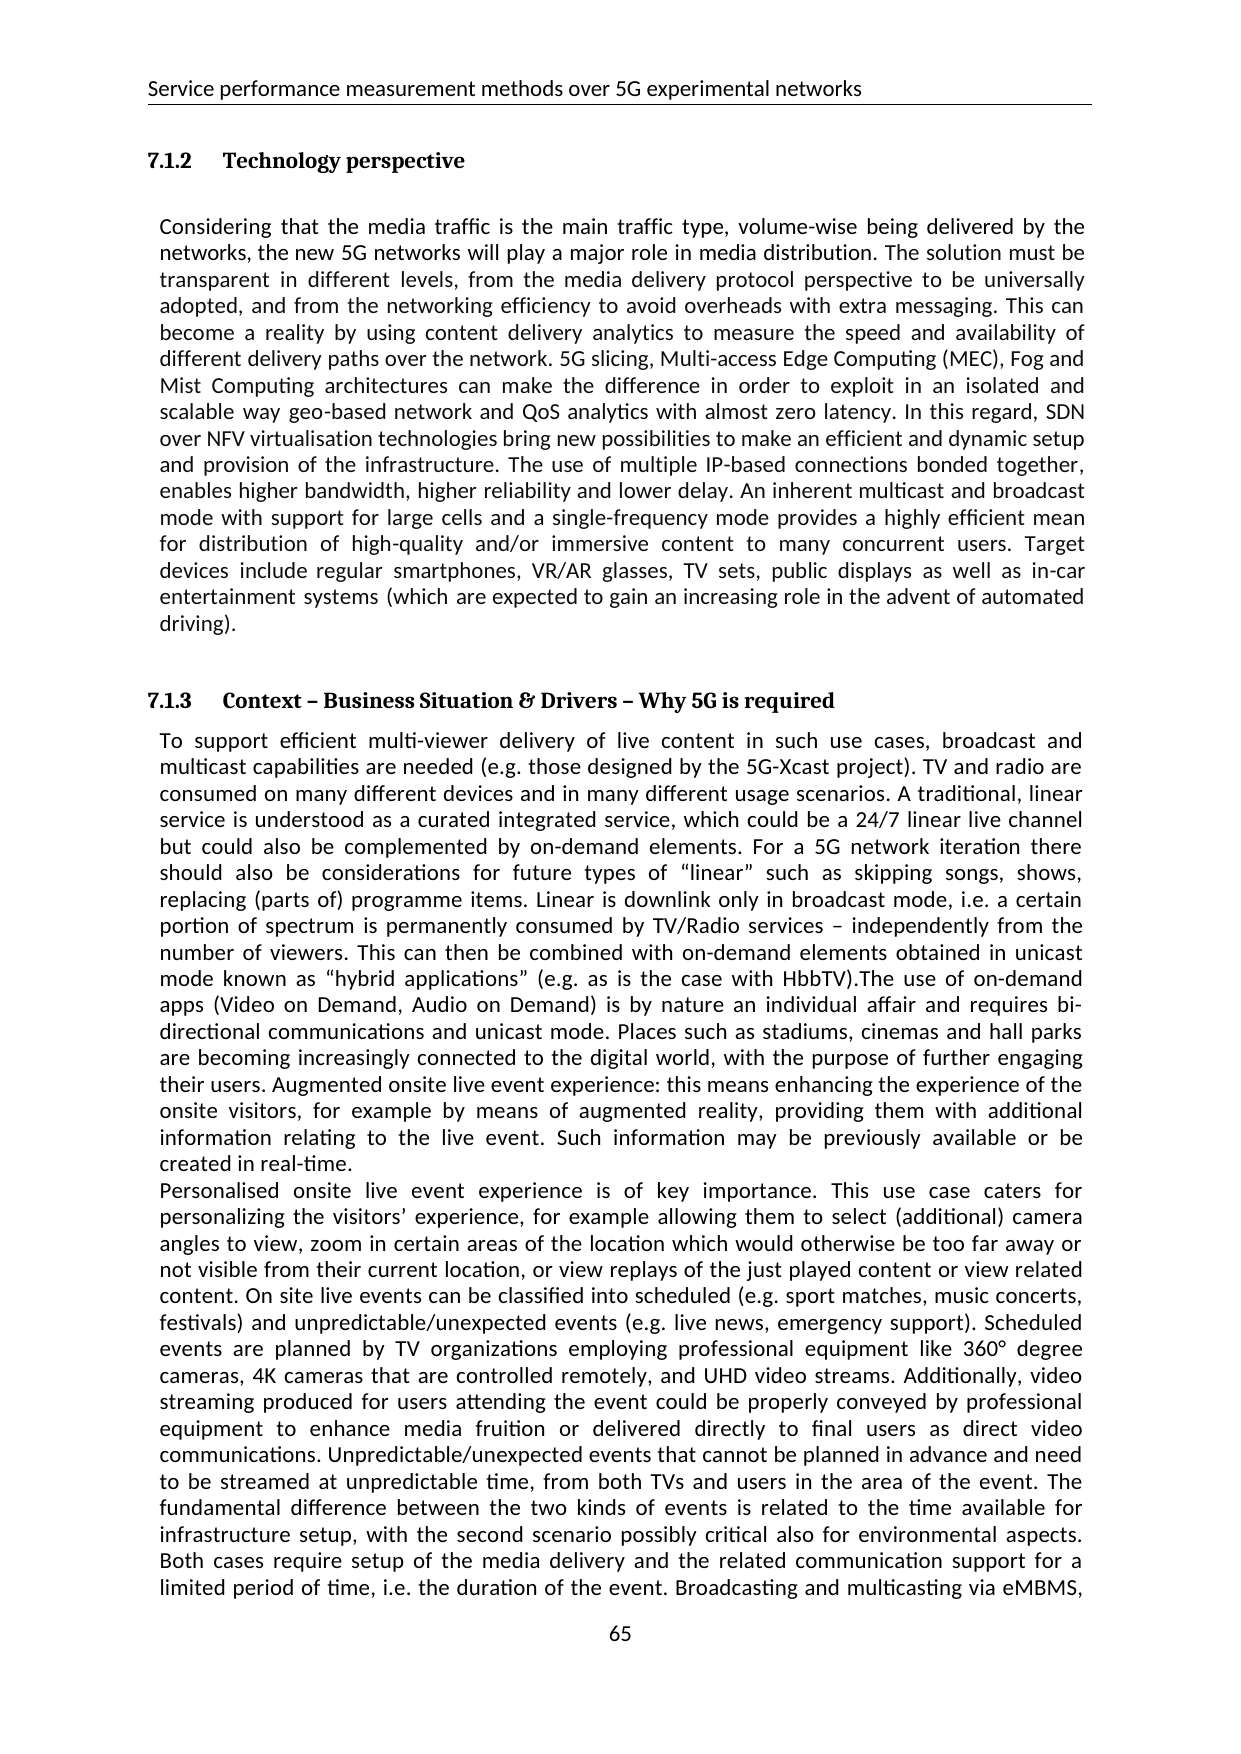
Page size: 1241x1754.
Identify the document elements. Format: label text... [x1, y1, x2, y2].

text Considering that the media traffic is the main traffic type, volume-wise being delivered by the networks, the new 5G networks will play a major role in media distribution. The solution must be transparent in different levels, from the media delivery protocol perspective to be universally adopted, and from the networking efficiency to avoid overheads with extra messaging. This can become a reality by using content delivery analytics to measure the speed and availability of different delivery paths over the network. 5G slicing, Multi-access Edge Computing (MEC), Fog and Mist Computing architectures can make the difference in order to exploit in an isolated and scalable way geo-based network and QoS analytics with almost zero latency. In this regard, SDN over NFV virtualisation technologies bring new possibilities to make an efficient and dynamic setup and provision of the infrastructure. The use of multiple IP-based connections bonded together, enables higher bandwidth, higher reliability and lower delay. An inherent multicast and broadcast mode with support for large cells and a single-frequency mode provides a highly efficient mean for distribution of high-quality and/or immersive content to many concurrent users. Target devices include regular smartphones, VR/AR glasses, TV sets, public displays as well as in-car entertainment systems (which are expected to gain an increasing role in the advent of automated driving). [159, 213, 1085, 636]
subtitle Context – Business Situation & Drivers – Why 5G is required [148, 688, 1092, 714]
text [159, 1177, 1085, 1600]
text To support efficient multi-viewer delivery of live content in such use cases, broadcast and multicast capabilities are needed (e.g. those designed by the 5G-Xcast project). TV and radio are consumed on many different devices and in many different usage scenarios. A traditional, linear service is understood as a curated integrated service, which could be a 24/7 linear live channel but could also be complemented by on-demand elements. For a 5G network iteration there should also be considerations for future types of “linear” such as skipping songs, shows, replacing (parts of) programme items. Linear is downlink only in broadcast mode, i.e. a certain portion of spectrum is permanently consumed by TV/Radio services – independently from the number of viewers. This can then be combined with on-demand elements obtained in unicast mode known as “hybrid applications” (e.g. as is the case with HbbTV).The use of on-demand apps (Video on Demand, Audio on Demand) is by nature an individual affair and requires bi-directional communications and unicast mode. Places such as stadiums, cinemas and hall parks are becoming increasingly connected to the digital world, with the purpose of further engaging their users. Augmented onsite live event experience: this means enhancing the experience of the onsite visitors, for example by means of augmented reality, providing them with additional information relating to the live event. Such information may be previously available or be created in real-time. [159, 727, 1085, 1177]
subtitle Technology perspective [148, 148, 1092, 174]
